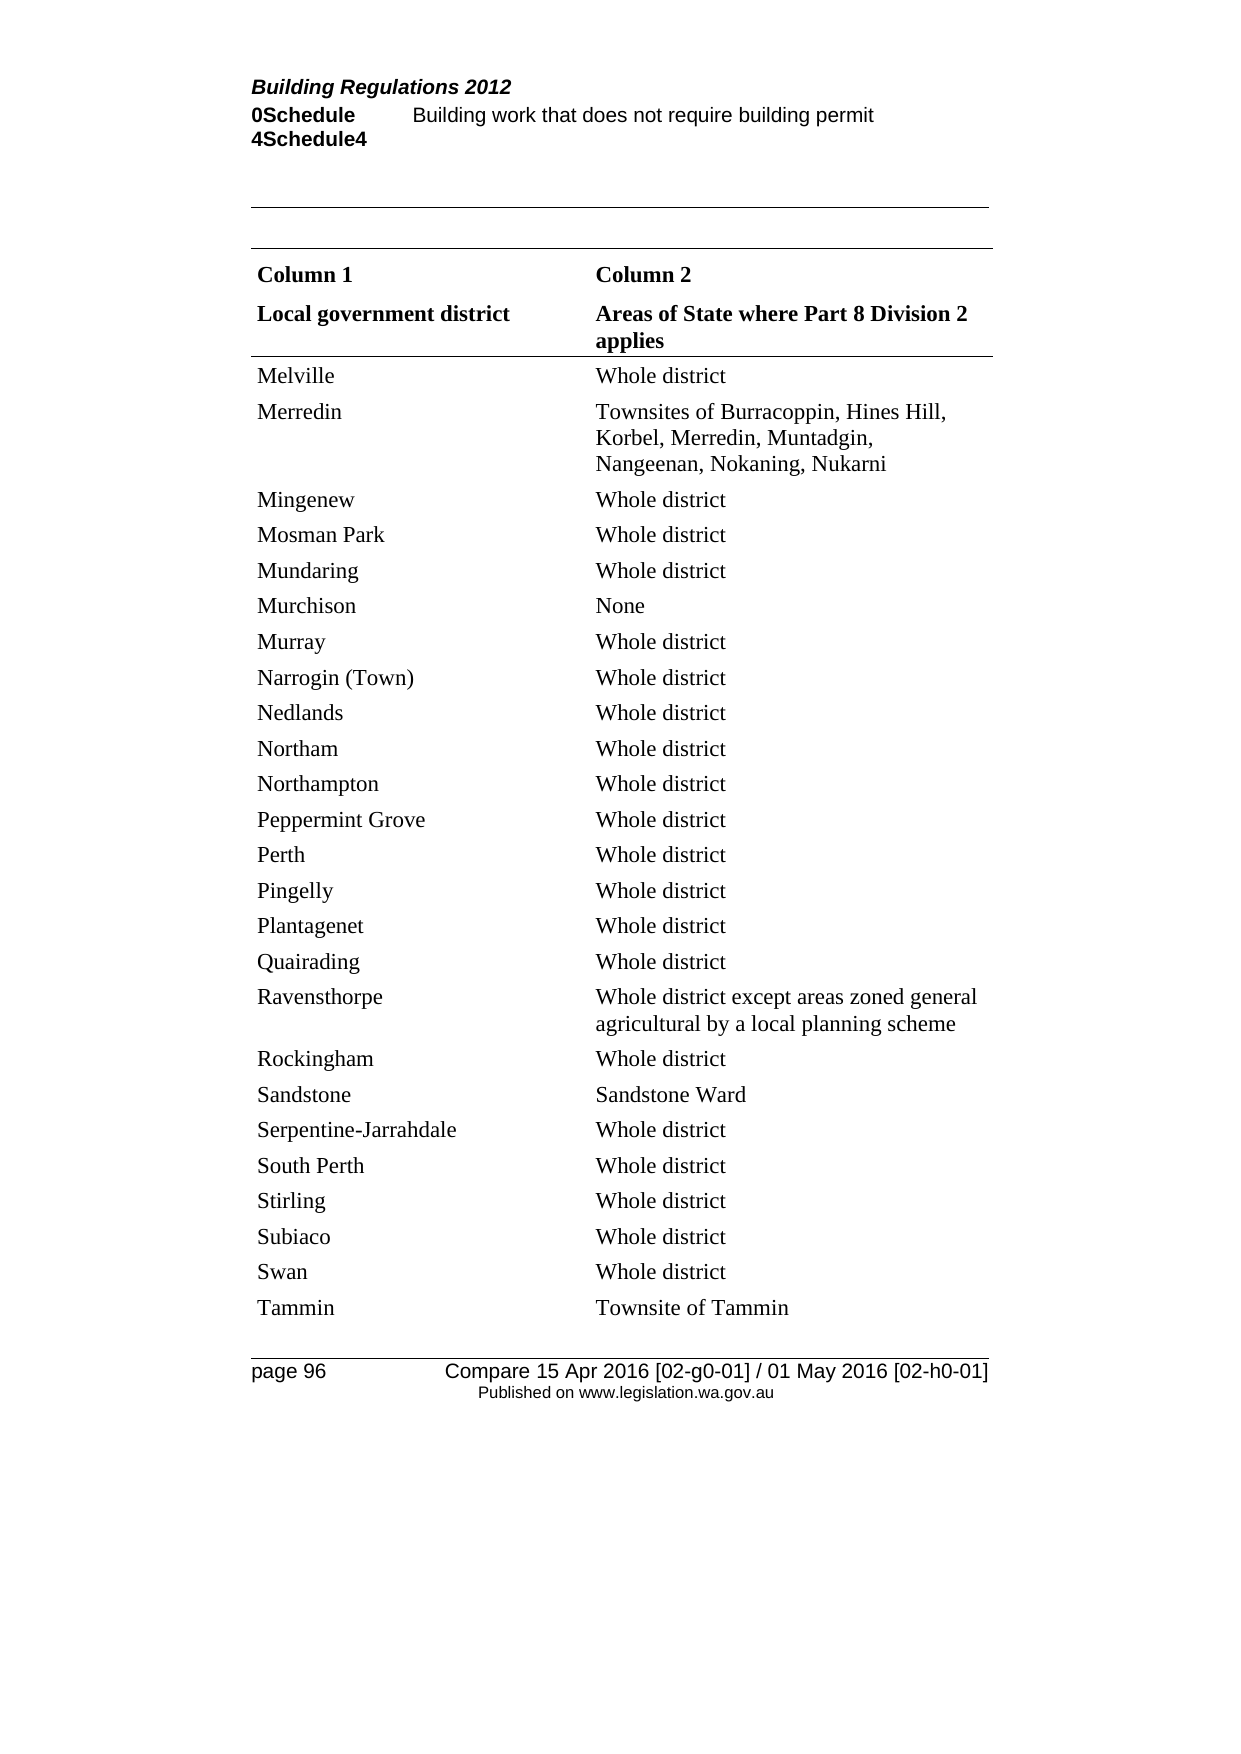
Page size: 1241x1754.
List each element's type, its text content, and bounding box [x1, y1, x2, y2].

table_cell Murchison [251, 586, 589, 622]
table_cell [251, 835, 589, 871]
table_cell [251, 622, 589, 657]
table_cell Nedlands [251, 693, 589, 728]
table_cell Whole district [590, 871, 993, 906]
table_cell Whole district [590, 1217, 993, 1252]
table_cell Ravensthorpe [251, 977, 589, 1039]
table_cell Whole district [590, 480, 993, 515]
table_cell None [590, 586, 993, 622]
table_cell Whole district [590, 800, 993, 835]
table_cell Whole district [590, 658, 993, 693]
table_cell Whole district [590, 1181, 993, 1217]
table_cell Whole district [590, 1110, 993, 1146]
table_cell Whole district [590, 764, 993, 799]
table_cell Pingelly [251, 871, 589, 906]
table_cell Whole district [590, 515, 993, 551]
table_cell Sandstone Ward [590, 1075, 993, 1110]
table_header Column 2 Areas of State where Part 8 Division 2 applies [590, 249, 993, 356]
table_cell Mingenew [251, 480, 589, 515]
table_cell Narrogin (Town) [251, 658, 589, 693]
table_cell Quairading [251, 942, 589, 977]
table_cell Whole district [590, 1039, 993, 1074]
table_cell Plantagenet [251, 906, 589, 942]
table_cell Townsite of Tammin [590, 1288, 993, 1323]
table_cell Whole district [590, 622, 993, 657]
table_cell Whole district except areas zoned general agricultural by a local planning scheme [590, 977, 993, 1039]
table_cell [251, 1146, 589, 1181]
table_cell Melville [251, 357, 589, 392]
table_cell [251, 1181, 589, 1217]
table_cell Subiaco [251, 1217, 589, 1252]
table_cell Whole district [590, 693, 993, 728]
table_cell Townsites of Burracoppin, Hines Hill, Korbel, Merredin, Muntadgin, Nangeenan, Nokaning, Nukarni [590, 392, 993, 480]
table_cell Merredin [251, 392, 589, 480]
table_cell Whole district [590, 835, 993, 871]
table_cell [251, 515, 589, 551]
table_cell Whole district [590, 1146, 993, 1181]
table_cell Swan [251, 1252, 589, 1288]
table_cell Sandstone [251, 1075, 589, 1110]
table_cell Rockingham [251, 1039, 589, 1074]
table_cell Northam [251, 729, 589, 764]
table_header Column 1 Local government district [251, 249, 589, 356]
table_cell Peppermint Grove [251, 800, 589, 835]
table_cell Whole district [590, 1252, 993, 1288]
table_cell Serpentine-Jarrahdale [251, 1110, 589, 1146]
table_cell Whole district [590, 942, 993, 977]
table_cell Mundaring [251, 551, 589, 586]
table_cell Whole district [590, 357, 993, 392]
table_cell [251, 764, 589, 799]
table_cell Whole district [590, 906, 993, 942]
table_cell Tammin [251, 1288, 589, 1323]
table_cell Whole district [590, 551, 993, 586]
table_cell Whole district [590, 729, 993, 764]
